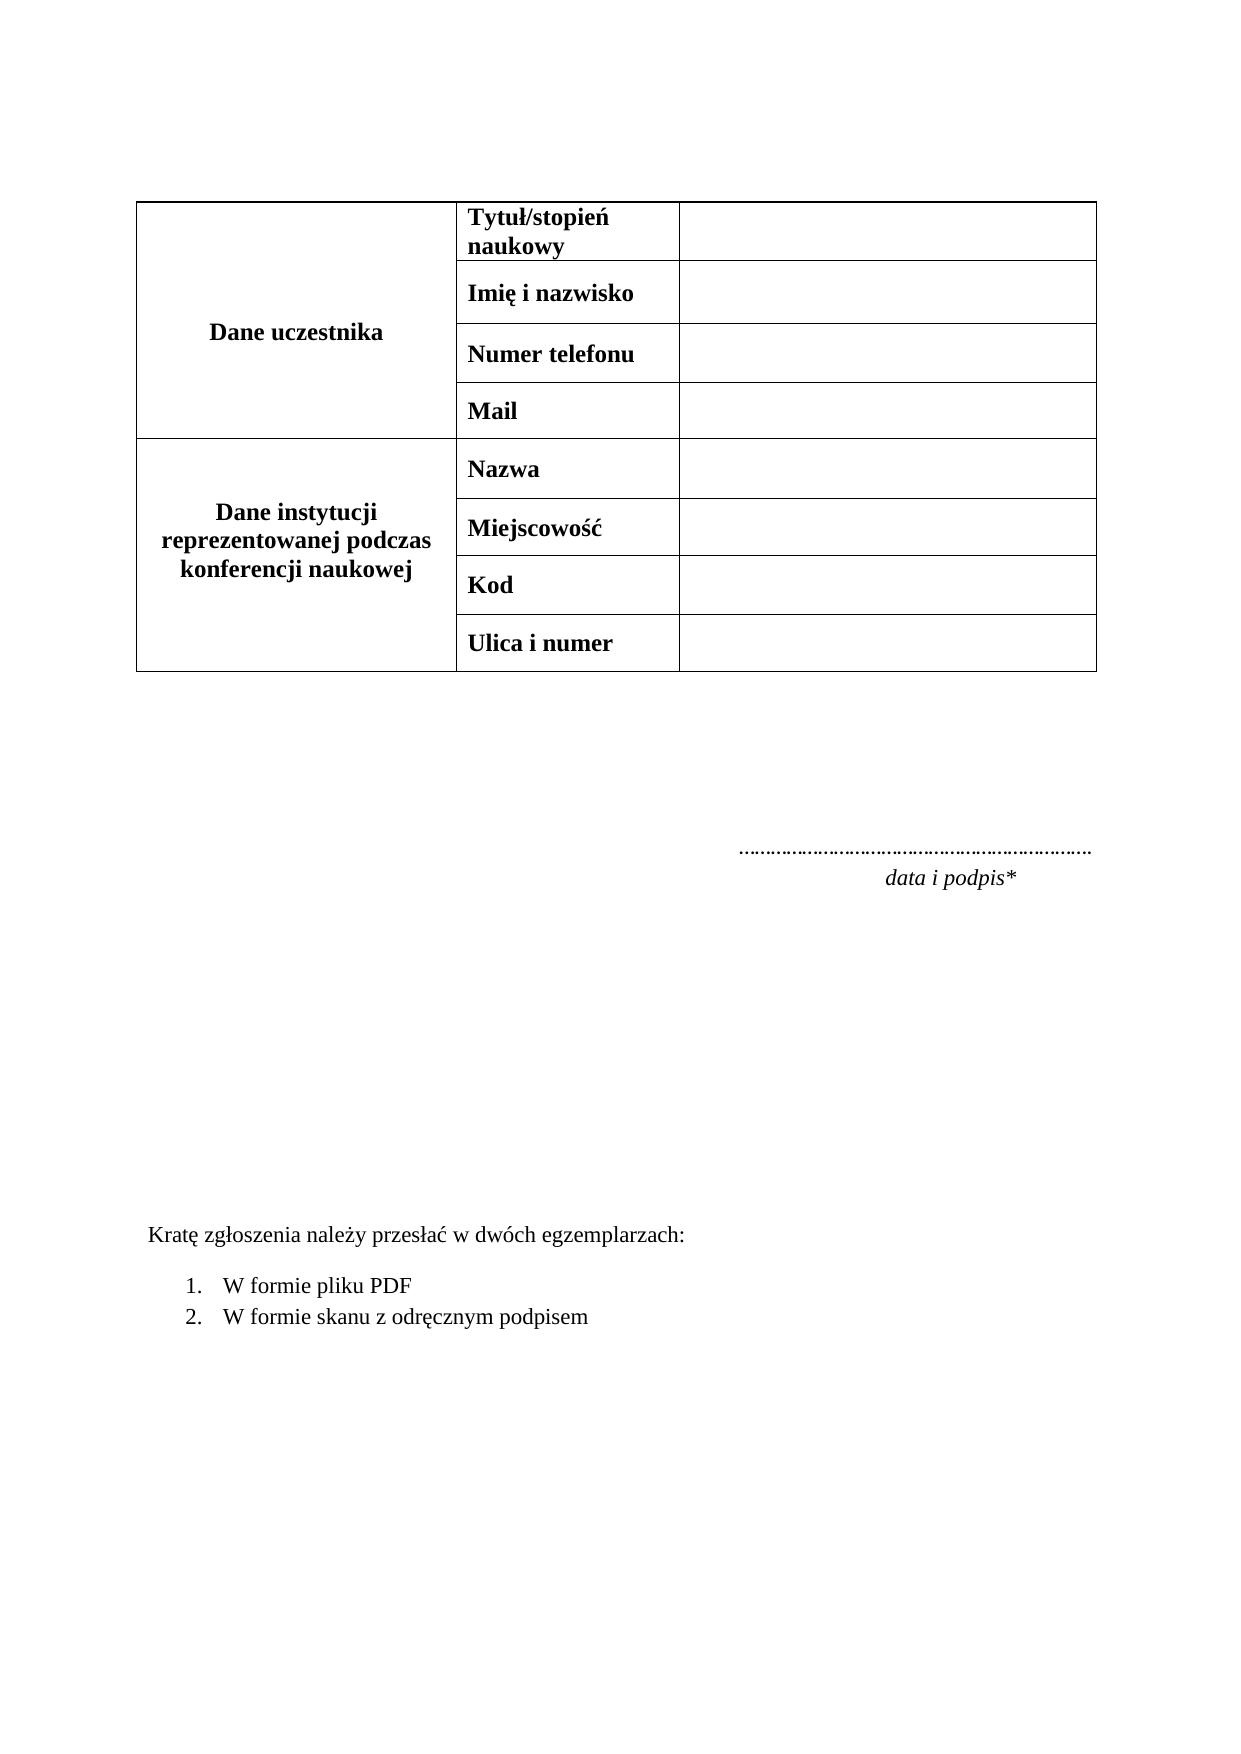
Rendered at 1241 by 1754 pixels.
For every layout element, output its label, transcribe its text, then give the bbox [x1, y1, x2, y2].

text Kratę zgłoszenia należy przesłać w dwóch egzemplarzach: [148, 1221, 1093, 1248]
table_cell [680, 556, 1096, 613]
table_cell [680, 383, 1096, 438]
table_cell Nazwa [457, 439, 679, 498]
table_cell Kod [457, 556, 679, 613]
text data i podpis* [811, 864, 1093, 891]
table_cell [680, 261, 1096, 323]
table_header Tytuł/stopień naukowy [457, 203, 679, 260]
table_cell [680, 499, 1096, 555]
table_cell Dane instytucji reprezentowanej podczas konferencji naukowej [137, 439, 456, 671]
table_cell [680, 615, 1096, 671]
table_header [680, 203, 1096, 260]
text …………………………………………………………. [148, 832, 1093, 860]
table_cell Miejscowość [457, 499, 679, 555]
table_cell Ulica i numer [457, 615, 679, 671]
table_cell Numer telefonu [457, 324, 679, 382]
table_header Dane uczestnika [137, 203, 456, 438]
list W formie skanu z odręcznym podpisem [185, 1303, 1093, 1329]
table_cell Mail [457, 383, 679, 438]
table_cell [680, 324, 1096, 382]
table_cell Imię i nazwisko [457, 261, 679, 323]
list W formie pliku PDF [185, 1272, 1093, 1299]
table_cell [680, 439, 1096, 498]
